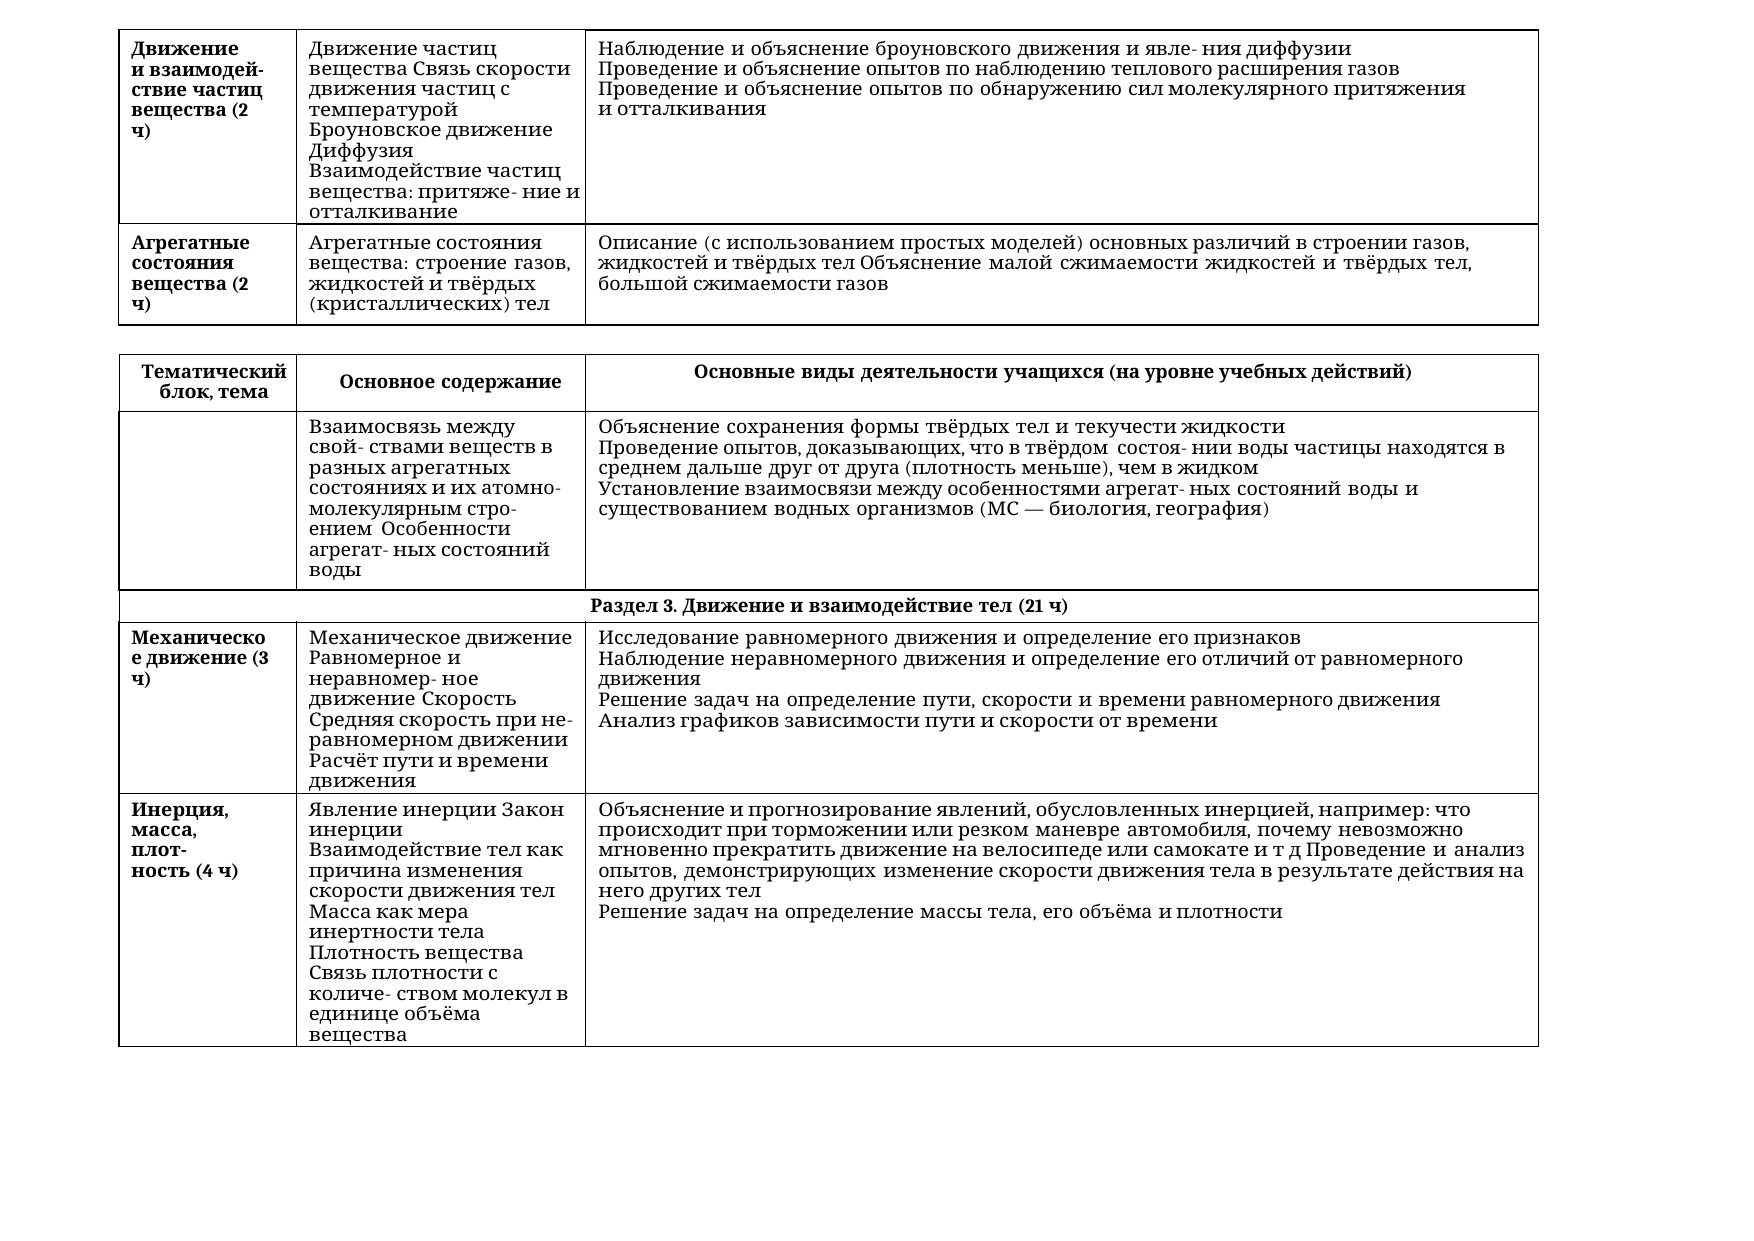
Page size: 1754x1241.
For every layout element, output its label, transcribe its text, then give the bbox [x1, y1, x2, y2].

table_header Тематический блок, тема [120, 355, 296, 411]
table_header Основное содержание [297, 355, 585, 411]
table_cell Исследование равномерного движения и определение его признаков Наблюдение неравномерного движения и определение его отличий от равномерного движения Решение задач на определение пути, скорости и времени равномерного движения Анализ графиков зависимости пути и скорости от времени [586, 623, 1538, 793]
table_cell Агрегатные состояния вещества: строение газов, жидкостей и твёрдых (кристаллических) тел [297, 225, 585, 324]
table_cell Описание (с использованием простых моделей) основных различий в строении газов, жидкостей и твёрдых тел Объяснение малой сжимаемости жидкостей и твёрдых тел, большой сжимаемости газов [586, 225, 1538, 324]
table_cell Наблюдение и объяснение броуновского движения и явле- ния диффузии Проведение и объяснение опытов по наблюдению теплового расширения газов Проведение и объяснение опытов по обнаружению сил молекулярного притяжения и отталкивания [586, 31, 1538, 223]
table_cell Объяснение и прогнозирование явлений, обусловленных инерцией, например: что происходит при торможении или резком маневре автомобиля, почему невозможно мгновенно прекратить движение на велосипеде или самокате и т д Проведение и анализ опытов, демонстрирующих изменение скорости движения тела в результате действия на него других тел Решение задач на определение массы тела, его объёма и плотности [586, 794, 1538, 1046]
table_cell [120, 412, 296, 589]
table_cell Взаимосвязь между свой- ствами веществ в разных агрегатных состояниях и их атомно-молекулярным стро- ением Особенности агрегат- ных состояний воды [297, 412, 585, 589]
table_cell Инерция, масса, плот- ность (4 ч) [120, 794, 296, 1046]
table_cell Агрегатные состояния вещества (2 ч) [119, 224, 296, 324]
table_cell Движение частиц вещества Связь скорости движения частиц с температурой Броуновское движение Диффузия Взаимодействие частиц вещества: притяже- ние и отталкивание [297, 30, 585, 223]
table_cell Механическое движение Равномерное и неравномер- ное движение Скорость Средняя скорость при не- равномерном движении Расчёт пути и времени движения [297, 623, 585, 793]
table_cell Явление инерции Закон инерции Взаимодействие тел как причина изменения скорости движения тел Масса как мера инертности тела Плотность вещества Связь плотности с количе- ством молекул в единице объёма вещества [297, 794, 585, 1046]
table_cell Раздел 3. Движение и взаимодействие тел (21 ч) [120, 591, 1538, 621]
table_cell Механическое движение (3 ч) [120, 623, 296, 793]
table_cell Движение и взаимодей- ствие частиц вещества (2 ч) [120, 30, 296, 223]
table_header Основные виды деятельности учащихся (на уровне учебных действий) [586, 355, 1538, 411]
table_cell Объяснение сохранения формы твёрдых тел и текучести жидкости Проведение опытов, доказывающих, что в твёрдом состоя- нии воды частицы находятся в среднем дальше друг от друга (плотность меньше), чем в жидком Установление взаимосвязи между особенностями агрегат- ных состояний воды и существованием водных организмов (МС — биология, география) [586, 412, 1538, 589]
